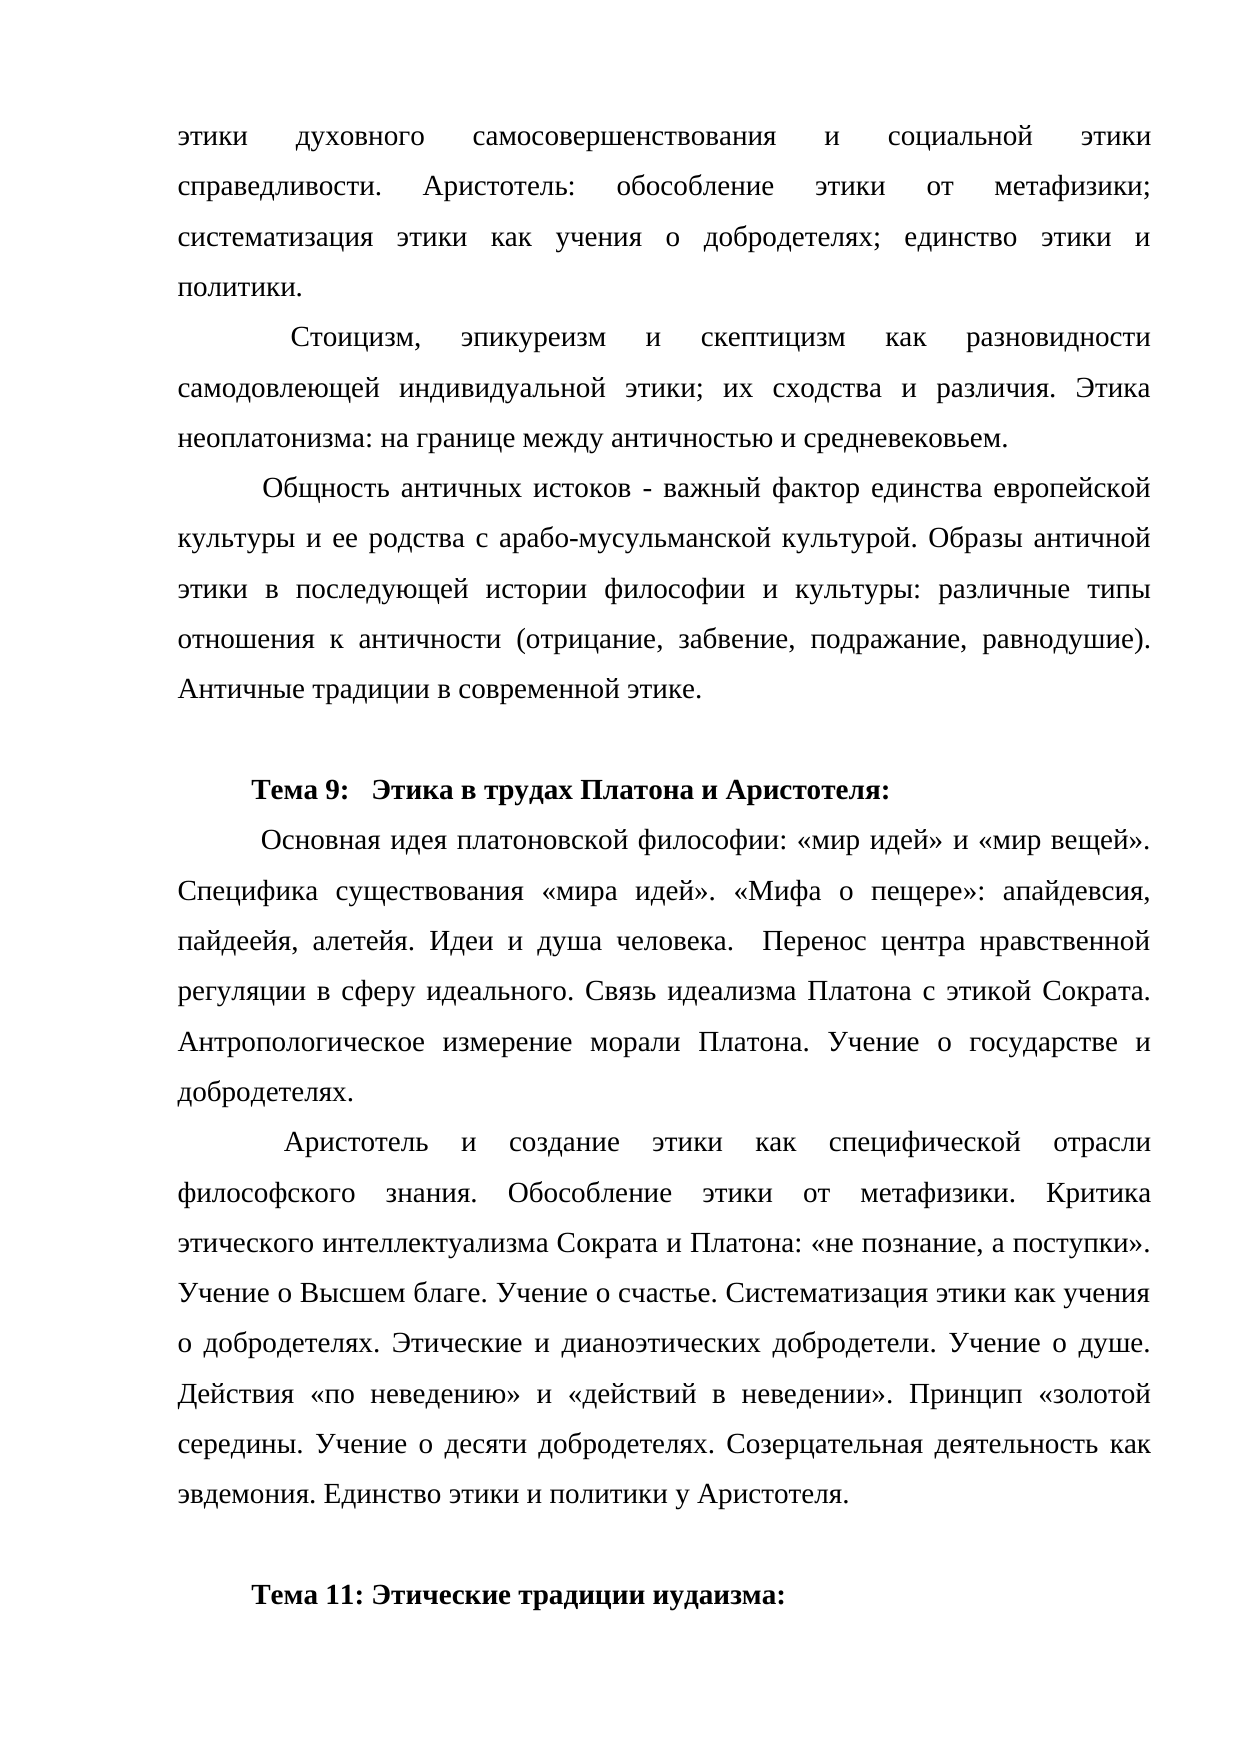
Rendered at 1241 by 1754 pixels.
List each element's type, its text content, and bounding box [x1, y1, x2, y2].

text Тема 9: Этика в трудах Платона и Аристотеля: [177, 772, 1152, 806]
text Стоицизм, эпикуреизм и скептицизм как разновидности самодовлеющей индивидуальной этики; их сходства и различия. Этика неоплатонизма: на границе между античностью и средневековьем. [177, 319, 1152, 453]
text Тема 11: Этические традиции иудаизма: [177, 1577, 1152, 1611]
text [177, 118, 1152, 303]
text Общность античных истоков - важный фактор единства европейской культуры и ее родства с арабо-мусульманской культурой. Образы античной этики в последующей истории философии и культуры: различные типы отношения к античности (отрицание, забвение, подражание, равнодушие). Античные традиции в современной этике. [177, 470, 1152, 705]
text Аристотель и создание этики как специфической отрасли философского знания. Обособление этики от метафизики. Критика этического интеллектуализма Сократа и Платона: «не познание, а поступки». Учение о Высшем благе. Учение о счастье. Систематизация этики как учения о добродетелях. Этические и дианоэтических добродетели. Учение о душе. Действия «по неведению» и «действий в неведении». Принцип «золотой середины. Учение о десяти добродетелях. Созерцательная деятельность как эвдемония. Единство этики и политики у Аристотеля. [177, 1124, 1152, 1510]
text Основная идея платоновской философии: «мир идей» и «мир вещей». Специфика существования «мира идей». «Мифа о пещере»: апайдевсия, пайдеейя, алетейя. Идеи и душа человека. Перенос центра нравственной регуляции в сферу идеального. Связь идеализма Платона с этикой Сократа. Антропологическое измерение морали Платона. Учение о государстве и добродетелях. [177, 822, 1152, 1108]
